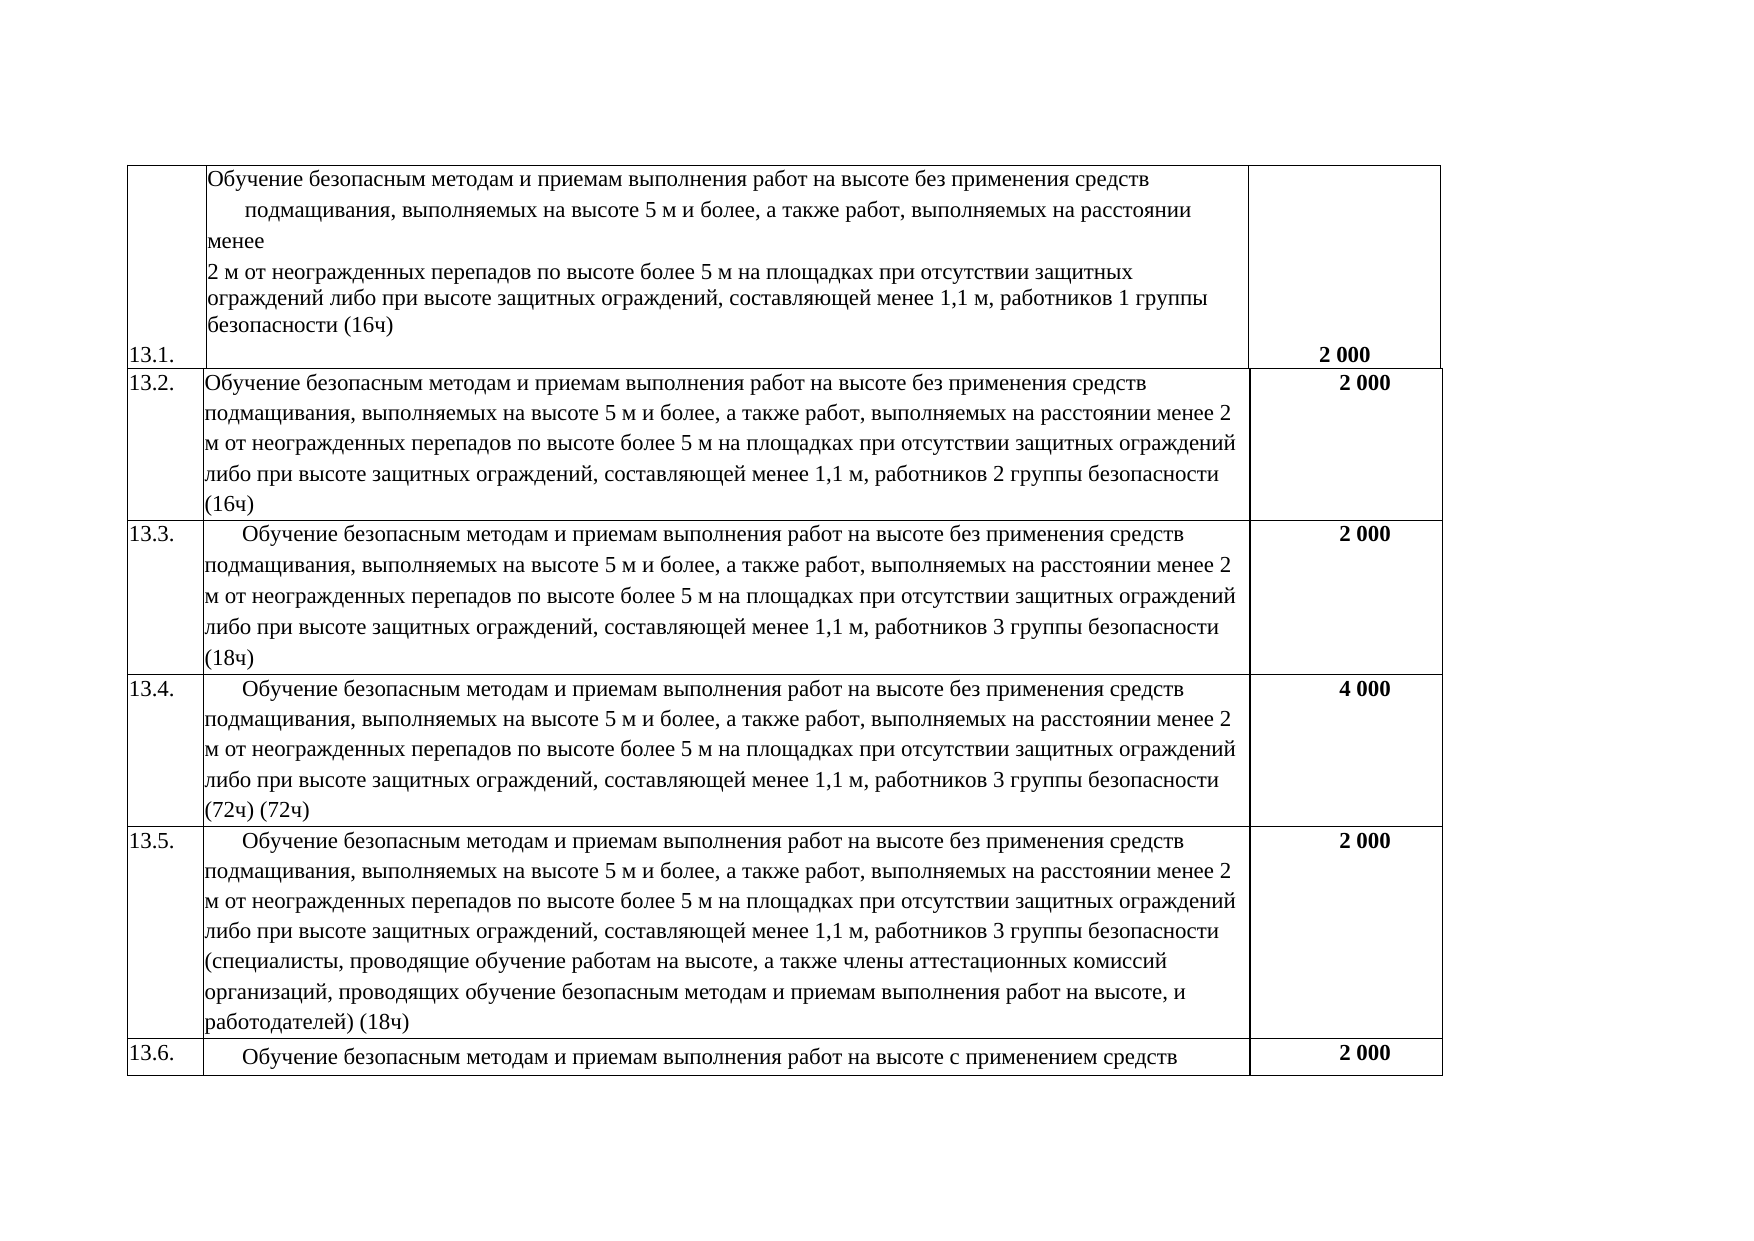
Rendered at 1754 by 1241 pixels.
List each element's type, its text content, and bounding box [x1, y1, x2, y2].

table_cell Обучение безопасным методам и приемам выполнения работ на высоте без применения средств подмащивания, выполняемых на высоте 5 м и более, а также работ, выполняемых на расстоянии менее 2 м от неогражденных перепадов по высоте более 5 м на площадках при отсутствии защитных ограждений либо при высоте защитных ограждений, составляющей менее 1,1 м, работников 3 группы безопасности (72ч) (72ч) [204, 675, 1249, 826]
table_cell Обучение безопасным методам и приемам выполнения работ на высоте без применения средств подмащивания, выполняемых на высоте 5 м и более, а также работ, выполняемых на расстоянии менее 2 м от неогражденных перепадов по высоте более 5 м на площадках при отсутствии защитных ограждений либо при высоте защитных ограждений, составляющей менее 1,1 м, работников 3 группы безопасности (18ч) [204, 521, 1249, 674]
table_cell Обучение безопасным методам и приемам выполнения работ на высоте без применения средств подмащивания, выполняемых на высоте 5 м и более, а также работ, выполняемых на расстоянии менее 2 м от неогражденных перепадов по высоте более 5 м на площадках при отсутствии защитных ограждений либо при высоте защитных ограждений, составляющей менее 1,1 м, работников 2 группы безопасности (16ч) [204, 369, 1249, 519]
table_cell 13.2. [128, 369, 203, 519]
table_cell 13.3. [128, 521, 203, 674]
table_cell 13.6. [128, 1039, 203, 1075]
table_cell 4 000 [1251, 675, 1442, 826]
table_cell Обучение безопасным методам и приемам выполнения работ на высоте без применения средств подмащивания, выполняемых на высоте 5 м и более, а также работ, выполняемых на расстоянии менее 2 м от неогражденных перепадов по высоте более 5 м на площадках при отсутствии защитных ограждений либо при высоте защитных ограждений, составляющей менее 1,1 м, работников 1 группы безопасности (16ч) [207, 166, 1248, 368]
table_cell 13.1. [128, 166, 206, 368]
table_cell 2 000 [1251, 521, 1442, 674]
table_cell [204, 1039, 1249, 1075]
table_cell 2 000 [1251, 827, 1442, 1038]
table_cell 2 000 [1251, 1039, 1442, 1075]
table_cell 13.4. [128, 675, 203, 826]
table_cell Обучение безопасным методам и приемам выполнения работ на высоте без применения средств подмащивания, выполняемых на высоте 5 м и более, а также работ, выполняемых на расстоянии менее 2 м от неогражденных перепадов по высоте более 5 м на площадках при отсутствии защитных ограждений либо при высоте защитных ограждений, составляющей менее 1,1 м, работников 3 группы безопасности (специалисты, проводящие обучение работам на высоте, а также члены аттестационных комиссий организаций, проводящих обучение безопасным методам и приемам выполнения работ на высоте, и работодателей) (18ч) [204, 827, 1249, 1038]
table_cell 2 000 [1251, 369, 1442, 519]
table_cell 13.5. [128, 827, 203, 1038]
table_cell 2 000 [1249, 166, 1440, 368]
